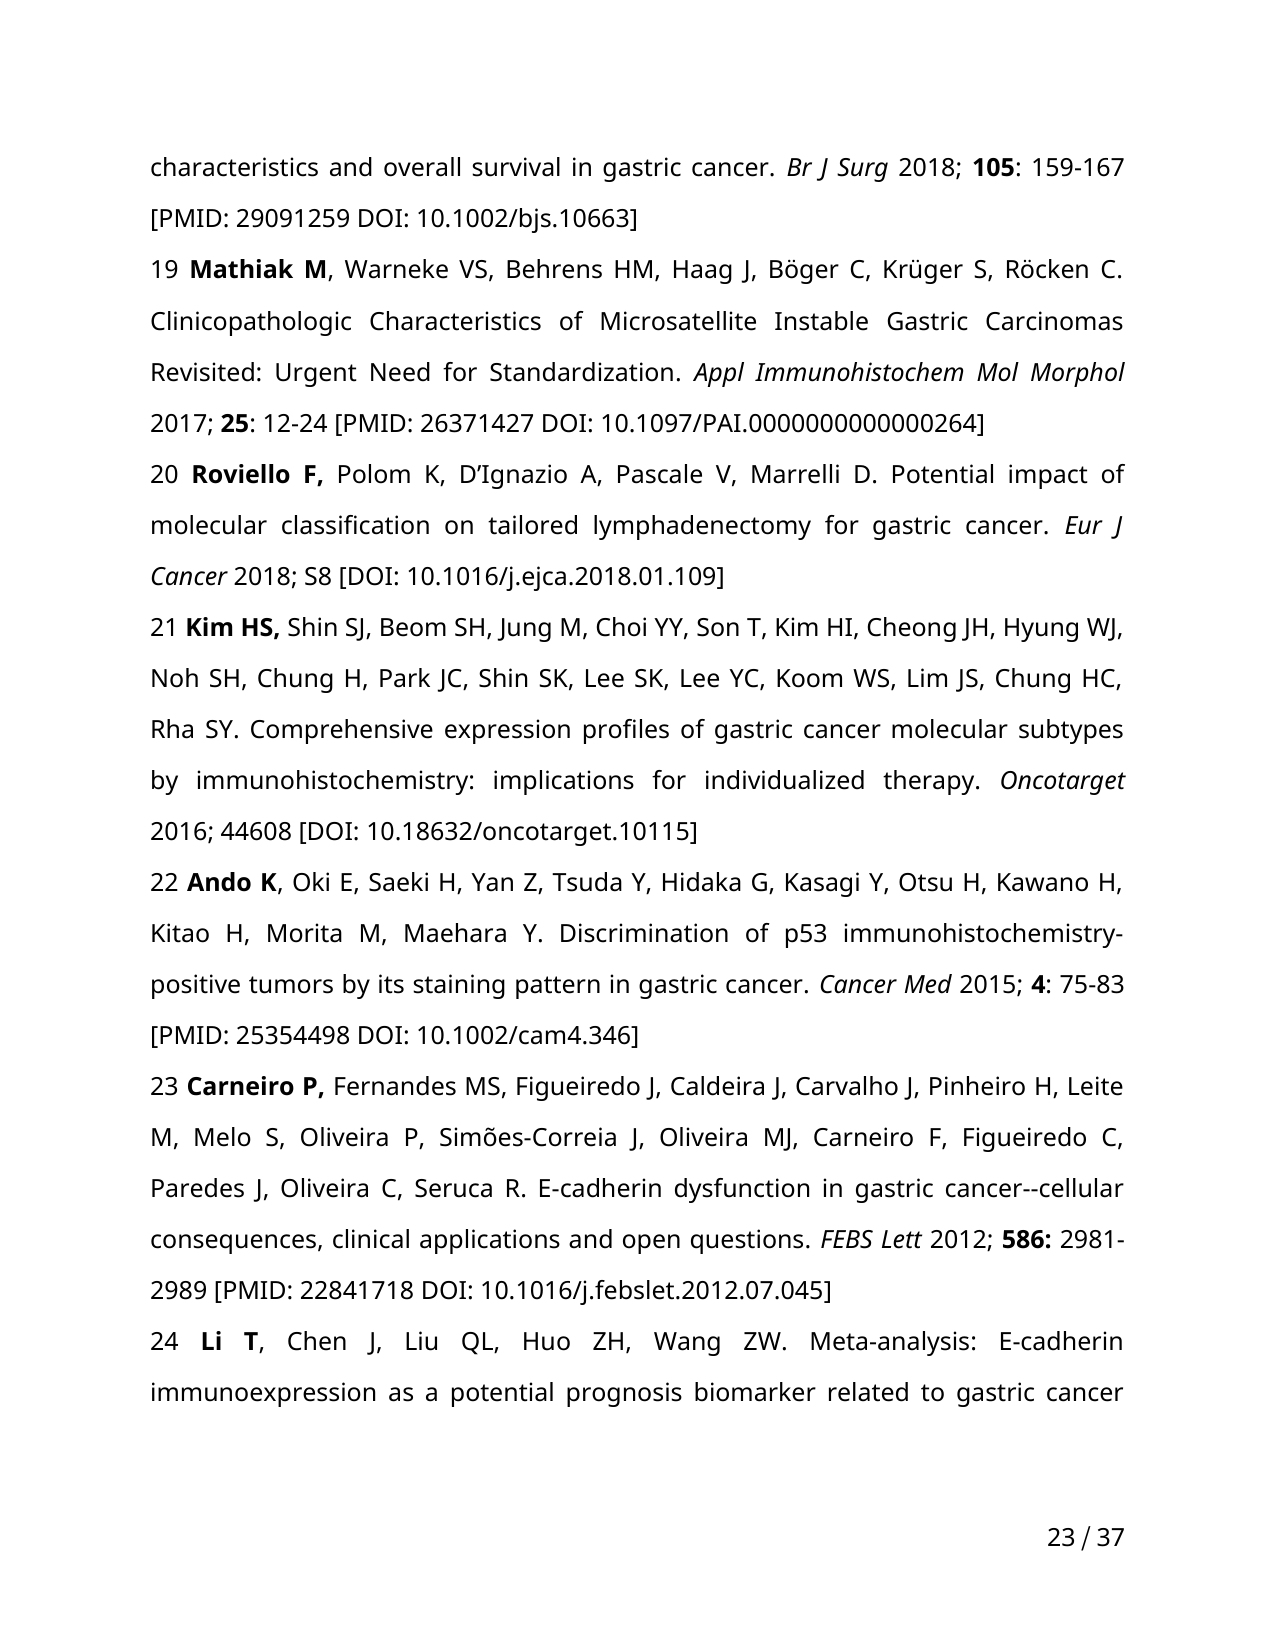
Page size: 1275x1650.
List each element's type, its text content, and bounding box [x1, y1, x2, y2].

text 19 Mathiak M, Warneke VS, Behrens HM, Haag J, Böger C, Krüger S, Röcken C. Clinicopathologic Characteristics of Microsatellite Instable Gastric Carcinomas Revisited: Urgent Need for Standardization. Appl Immunohistochem Mol Morphol 2017; 25: 12-24 [PMID: 26371427 DOI: 10.1097/PAI.0000000000000264] [150, 252, 1125, 439]
text 21 Kim HS, Shin SJ, Beom SH, Jung M, Choi YY, Son T, Kim HI, Cheong JH, Hyung WJ, Noh SH, Chung H, Park JC, Shin SK, Lee SK, Lee YC, Koom WS, Lim JS, Chung HC, Rha SY. Comprehensive expression profiles of gastric cancer molecular subtypes by immunohistochemistry: implications for individualized therapy. Oncotarget 2016; 44608 [DOI: 10.18632/oncotarget.10115] [150, 609, 1125, 848]
text 22 Ando K, Oki E, Saeki H, Yan Z, Tsuda Y, Hidaka G, Kasagi Y, Otsu H, Kawano H, Kitao H, Morita M, Maehara Y. Discrimination of p53 immunohistochemistry-positive tumors by its staining pattern in gastric cancer. Cancer Med 2015; 4: 75-83 [PMID: 25354498 DOI: 10.1002/cam4.346] [150, 864, 1125, 1052]
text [150, 1324, 1125, 1409]
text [150, 150, 1125, 235]
text 20 Roviello F, Polom K, D’Ignazio A, Pascale V, Marrelli D. Potential impact of molecular classification on tailored lymphadenectomy for gastric cancer. Eur J Cancer 2018; S8 [DOI: 10.1016/j.ejca.2018.01.109] [150, 456, 1125, 592]
text 23 Carneiro P, Fernandes MS, Figueiredo J, Caldeira J, Carvalho J, Pinheiro H, Leite M, Melo S, Oliveira P, Simões-Correia J, Oliveira MJ, Carneiro F, Figueiredo C, Paredes J, Oliveira C, Seruca R. E-cadherin dysfunction in gastric cancer--cellular consequences, clinical applications and open questions. FEBS Lett 2012; 586: 2981-2989 [PMID: 22841718 DOI: 10.1016/j.febslet.2012.07.045] [150, 1069, 1125, 1307]
